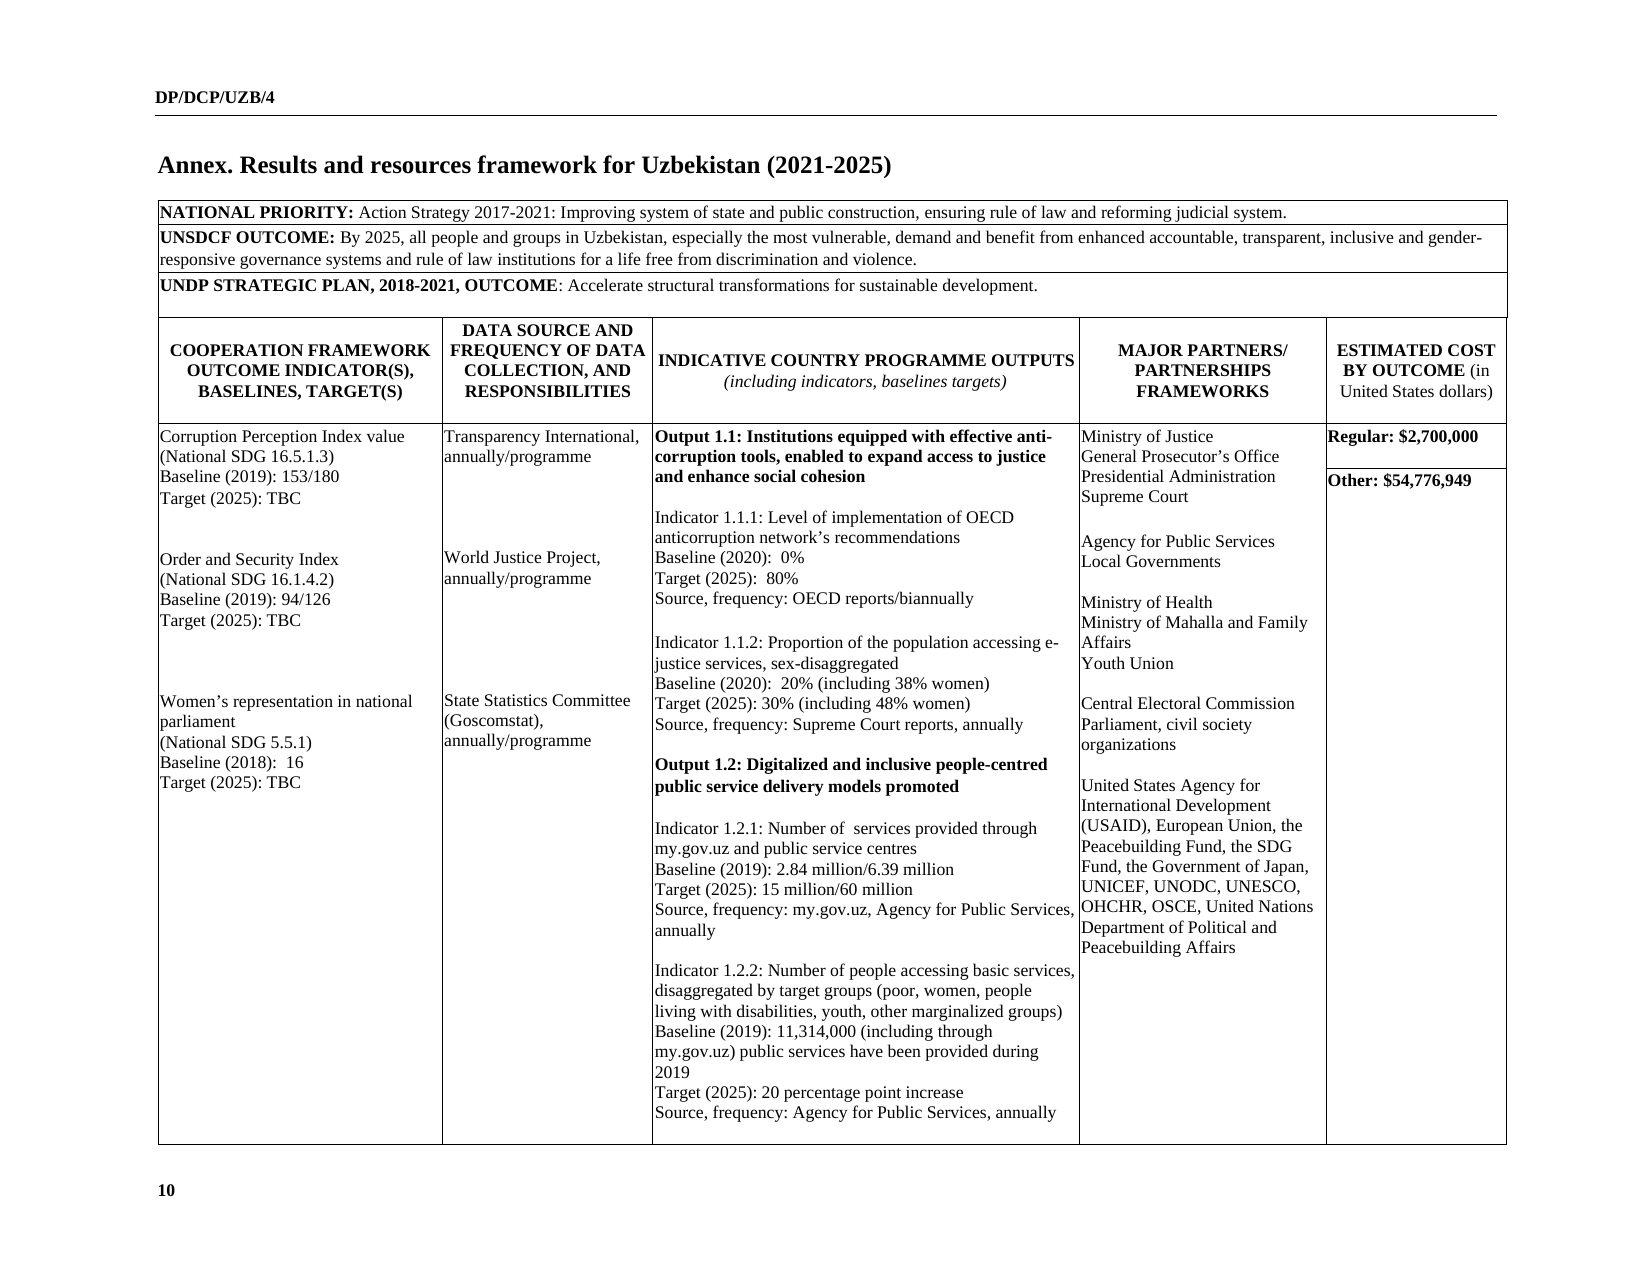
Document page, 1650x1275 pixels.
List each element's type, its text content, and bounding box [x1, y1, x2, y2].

table_cell Ministry of Justice General Prosecutor’s Office Presidential Administration Supreme Court Agency for Public Services Local Governments Ministry of Health Ministry of Mahalla and Family Affairs Youth Union Central Electoral Commission Parliament, civil society organizations United States Agency for International Development (USAID), European Union, the Peacebuilding Fund, the SDG Fund, the Government of Japan, UNICEF, UNODC, UNESCO, OHCHR, OSCE, United Nations Department of Political and Peacebuilding Affairs [1080, 424, 1326, 1144]
table_cell Output 1.1: Institutions equipped with effective anti-corruption tools, enabled to expand access to justice and enhance social cohesion Indicator 1.1.1: Level of implementation of OECD anticorruption network’s recommendations Baseline (2020): 0% Target (2025): 80% Source, frequency: OECD reports/biannually Indicator 1.1.2: Proportion of the population accessing e-justice services, sex-disaggregated Baseline (2020): 20% (including 38% women) Target (2025): 30% (including 48% women) Source, frequency: Supreme Court reports, annually Output 1.2: Digitalized and inclusive people-centred public service delivery models promoted Indicator 1.2.1: Number of services provided through my.gov.uz and public service centres Baseline (2019): 2.84 million/6.39 million Target (2025): 15 million/60 million Source, frequency: my.gov.uz, Agency for Public Services, annually Indicator 1.2.2: Number of people accessing basic services, disaggregated by target groups (poor, women, people living with disabilities, youth, other marginalized groups) Baseline (2019): 11,314,000 (including through my.gov.uz) public services have been provided during 2019 Target (2025): 20 percentage point increase Source, frequency: Agency for Public Services, annually Indicator 1.2.3: Number of HIV-infected people with access to antiretroviral treatment, sex-disaggregated (IRRF 1.1.2.1) Baseline (2020): 33,000 (M:50% / F:50%) Target (31/12/2024): 49,000 (M:50% / F:50%) Source, frequency: the Global Fund to Fight, Tuberculosis and Malaria Indicator 1.2.4: Number of legal acts and policies adopted to establish or strengthen national infrastructures for peace and social cohesion Baseline (2020): 0 Target (2025): 2 Source, frequency: Government reports/annually Output 1.3: Electoral and parliamentary processes and institutions strengthened to promote inclusion, transparency and accountability (modified IRRF 2.2.2.2) Indicator 1.3.1: Share of parliamentarians with enhanced capabilities in law-making, oversight and policy analysis (disaggregated by age and gender) Baseline (2020): 0 Target (2025): 50% Source, frequency: Parliament reports, annually Indicator 1.3.2. Share of policy initiatives addressing needs of underrepresented and marginalized groups, consulted by Parliament with interested groups Baseline (2020): 0; Target (2025): 30% Source, frequency: Parliament reports, annually Indicator 1.3.3: Extent to which Central Electoral Commission has capacity to conduct inclusive and credible elections (IRRF 2.2.2.1) Baseline (2020): 2 Target (2025): 3 Source, frequency: Election observer assessments (2022/2025) [653, 424, 1079, 1144]
table_cell ESTIMATED COST BY OUTCOME (in United States dollars) [1327, 318, 1506, 423]
table_cell COOPERATION FRAMEWORK OUTCOME INDICATOR(S), BASELINES, TARGET(S) [159, 318, 442, 423]
table_header NATIONAL PRIORITY: Action Strategy 2017-2021: Improving system of state and public construction, ensuring rule of law and reforming judicial system. [159, 201, 1507, 224]
table_cell Regular: $2,700,000 [1327, 424, 1506, 468]
table_cell DATA SOURCE AND FREQUENCY OF DATA COLLECTION, AND RESPONSIBILITIES [443, 318, 652, 423]
table_cell INDICATIVE COUNTRY PROGRAMME OUTPUTS (including indicators, baselines targets) [653, 318, 1079, 423]
table_cell UNDP STRATEGIC PLAN, 2018-2021, OUTCOME: Accelerate structural transformations for sustainable development. [159, 273, 1507, 317]
table_cell Corruption Perception Index value (National SDG 16.5.1.3) Baseline (2019): 153/180 Target (2025): TBC Order and Security Index (National SDG 16.1.4.2) Baseline (2019): 94/126 Target (2025): TBC Women’s representation in national parliament (National SDG 5.5.1) Baseline (2018): 16 Target (2025): TBC [159, 424, 442, 1144]
subtitle Annex. Results and resources framework for Uzbekistan (2021-2025) [120, 150, 1404, 179]
table_cell Other: $54,776,949 [1327, 469, 1506, 1144]
table_cell UNSDCF OUTCOME: By 2025, all people and groups in Uzbekistan, especially the most vulnerable, demand and benefit from enhanced accountable, transparent, inclusive and gender-responsive governance systems and rule of law institutions for a life free from discrimination and violence. [159, 225, 1507, 272]
table_cell MAJOR PARTNERS/ PARTNERSHIPS FRAMEWORKS [1080, 318, 1326, 423]
table_cell Transparency International, annually/programme World Justice Project, annually/programme State Statistics Committee (Goscomstat), annually/programme [443, 424, 652, 1144]
